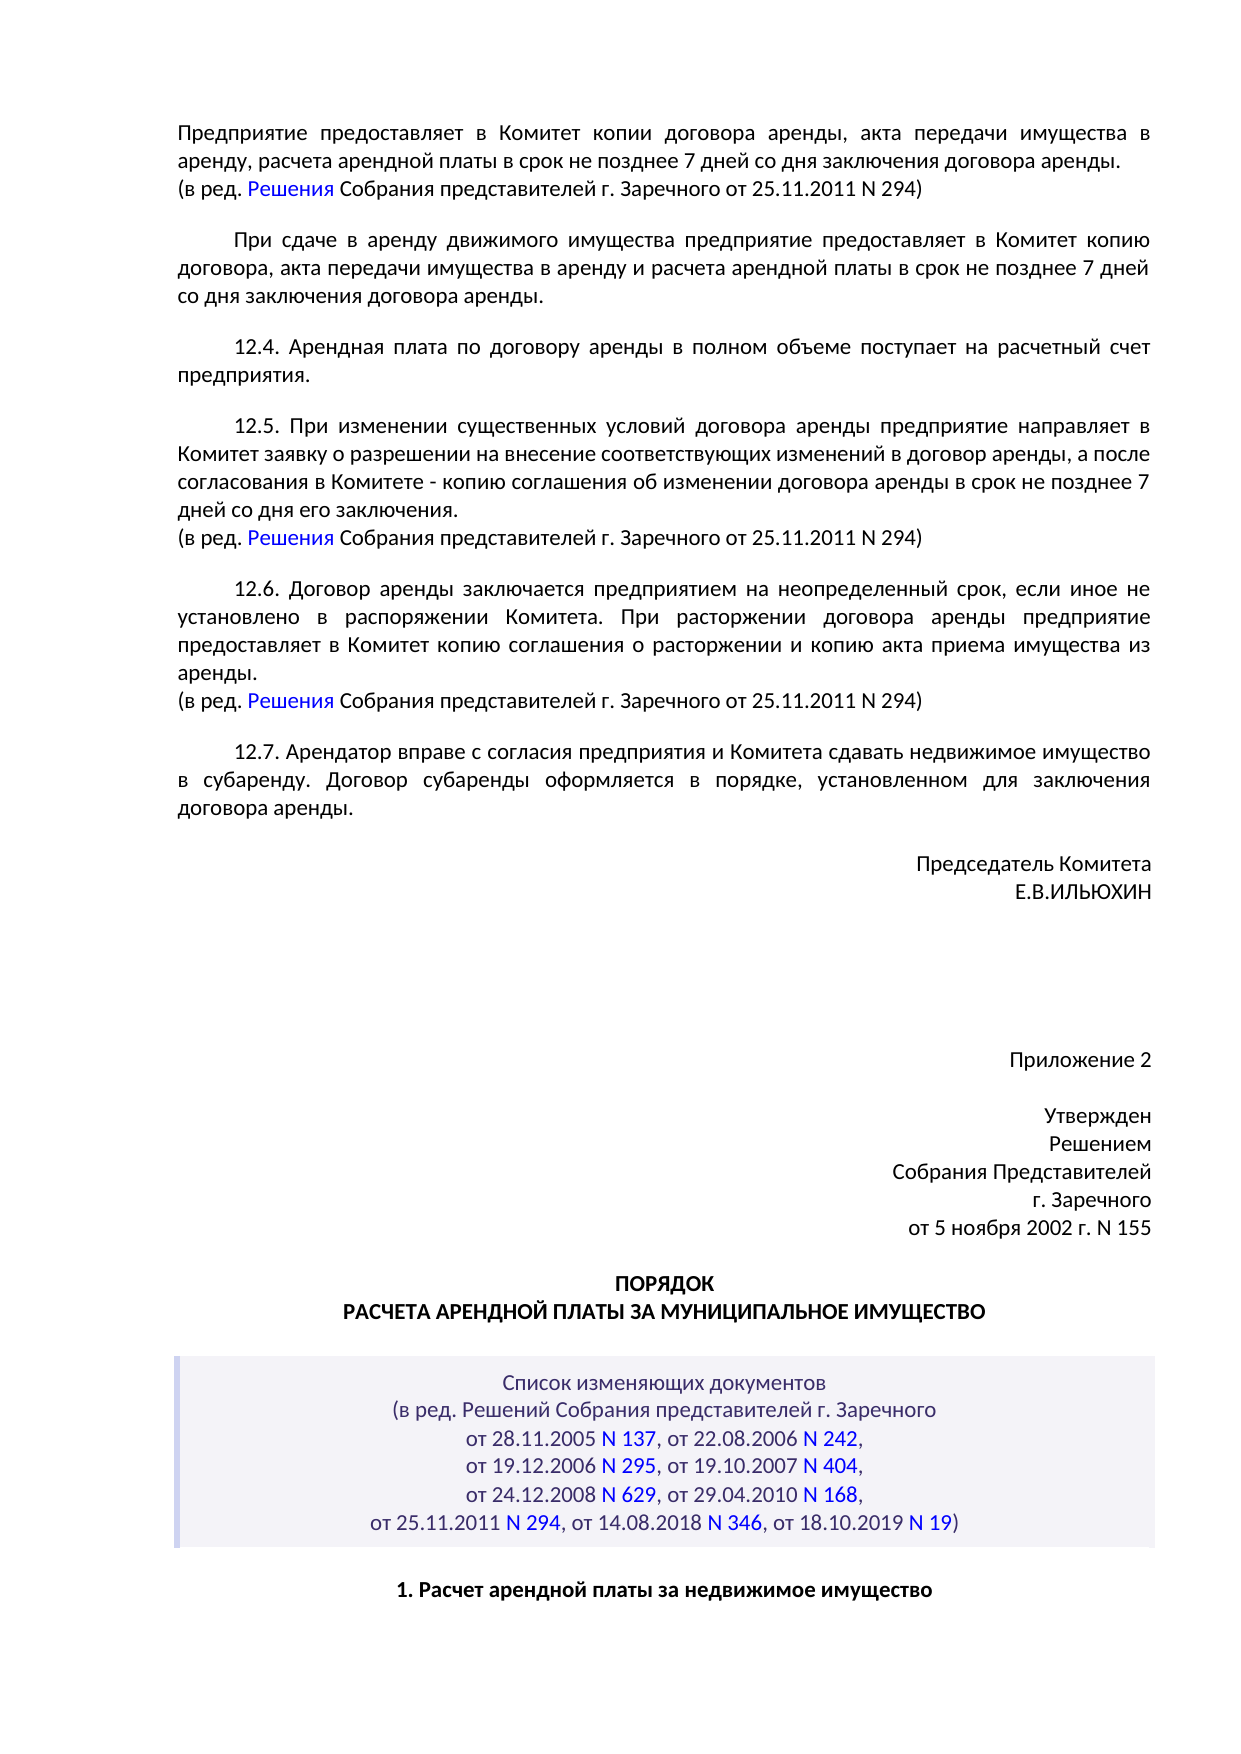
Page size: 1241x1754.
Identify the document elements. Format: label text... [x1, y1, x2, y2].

text (в ред. Решения Собрания представителей г. Заречного от 25.11.2011 N 294) [177, 686, 1152, 714]
text 12.7. Арендатор вправе с согласия предприятия и Комитета сдавать недвижимое имущество в субаренду. Договор субаренды оформляется в порядке, установленном для заключения договора аренды. [177, 737, 1152, 821]
title 1. Расчет арендной платы за недвижимое имущество [177, 1576, 1152, 1603]
text Собрания Представителей [177, 1157, 1152, 1185]
title РАСЧЕТА АРЕНДНОЙ ПЛАТЫ ЗА МУНИЦИПАЛЬНОЕ ИМУЩЕСТВО [177, 1297, 1152, 1326]
text (в ред. Решения Собрания представителей г. Заречного от 25.11.2011 N 294) [177, 523, 1152, 551]
text 12.4. Арендная плата по договору аренды в полном объеме поступает на расчетный счет предприятия. [177, 332, 1152, 388]
text Приложение 2 [177, 1045, 1152, 1073]
title ПОРЯДОК [177, 1269, 1152, 1297]
text от 5 ноября 2002 г. N 155 [177, 1213, 1152, 1241]
text 12.5. При изменении существенных условий договора аренды предприятие направляет в Комитет заявку о разрешении на внесение соответствующих изменений в договор аренды, а после согласования в Комитете - копию соглашения об изменении договора аренды в срок не позднее 7 дней со дня его заключения. [177, 411, 1152, 523]
text Председатель Комитета [177, 849, 1152, 877]
text (в ред. Решения Собрания представителей г. Заречного от 25.11.2011 N 294) [177, 174, 1152, 202]
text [177, 118, 1152, 174]
text При сдаче в аренду движимого имущества предприятие предоставляет в Комитет копию договора, акта передачи имущества в аренду и расчета арендной платы в срок не позднее 7 дней со дня заключения договора аренды. [177, 225, 1152, 309]
text Решением [177, 1129, 1152, 1157]
text Е.В.ИЛЬЮХИН [177, 877, 1152, 905]
text 12.6. Договор аренды заключается предприятием на неопределенный срок, если иное не установлено в распоряжении Комитета. При расторжении договора аренды предприятие предоставляет в Комитет копию соглашения о расторжении и копию акта приема имущества из аренды. [177, 574, 1152, 686]
text г. Заречного [177, 1185, 1152, 1213]
text Утвержден [177, 1101, 1152, 1129]
table_header Список изменяющих документов (в ред. Решений Собрания представителей г. Заречного от 28.11.2005 N 137, от 22.08.2006 N 242, от 19.12.2006 N 295, от 19.10.2007 N 404, от 24.12.2008 N 629, от 29.04.2010 N 168, от 25.11.2011 N 294, от 14.08.2018 N 346, от 18.10.2019 N 19) [180, 1356, 1149, 1547]
